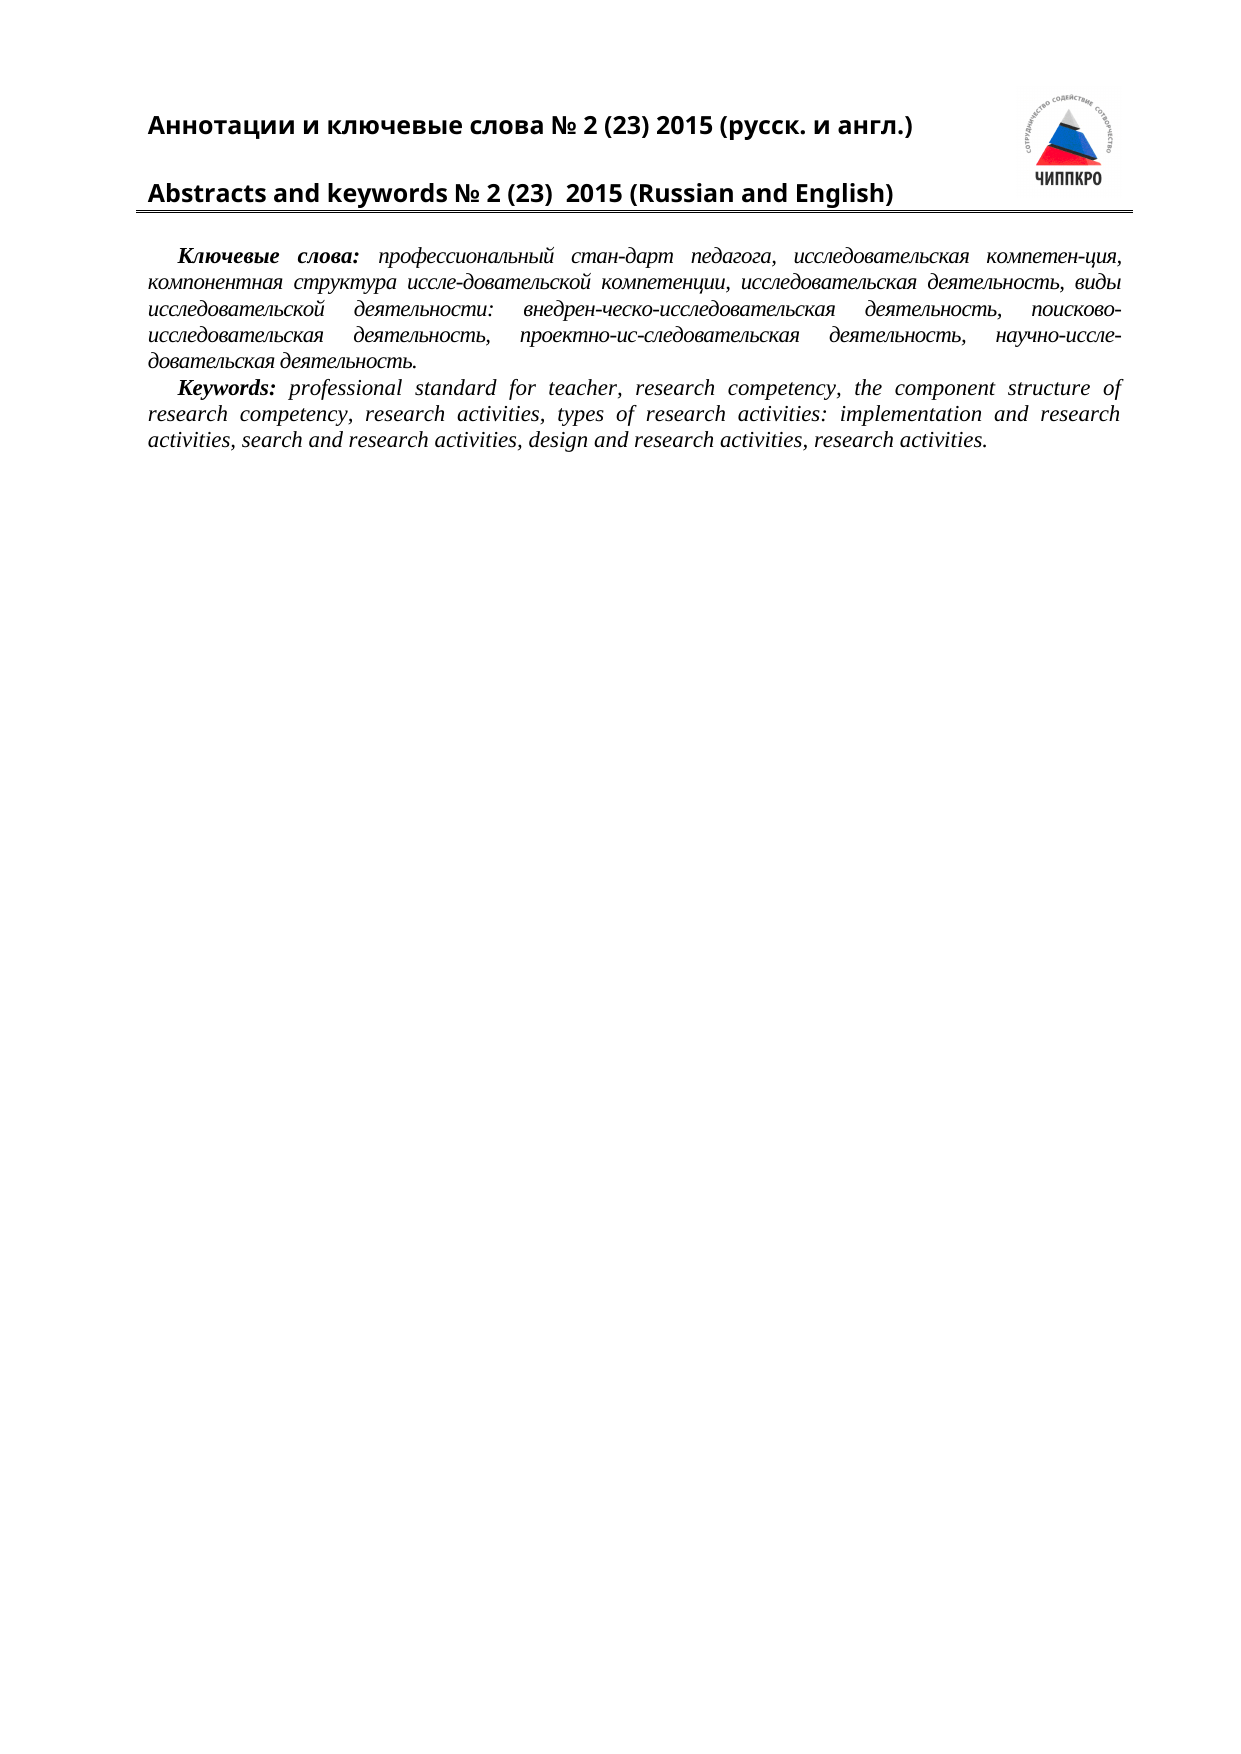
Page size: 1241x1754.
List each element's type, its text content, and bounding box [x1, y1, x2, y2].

picture [1016, 86, 1123, 198]
text Keywords: professional standard for teacher, research competency, the component structure of research competency, research activities, types of research activities: implementation and research activities, search and research activities, design and research activities, research activities. [148, 374, 1122, 453]
text Ключевые слова: профессиональный стан-дарт педагога, исследовательская компетен-ция, компонентная структура иссле-довательской компетенции, исследовательская деятельность, виды исследовательской деятельности: внедрен-ческо-исследовательская деятельность, поисково-исследовательская деятельность, проектно-ис-следовательская деятельность, научно-иссле-довательская деятельность. [148, 242, 1122, 374]
